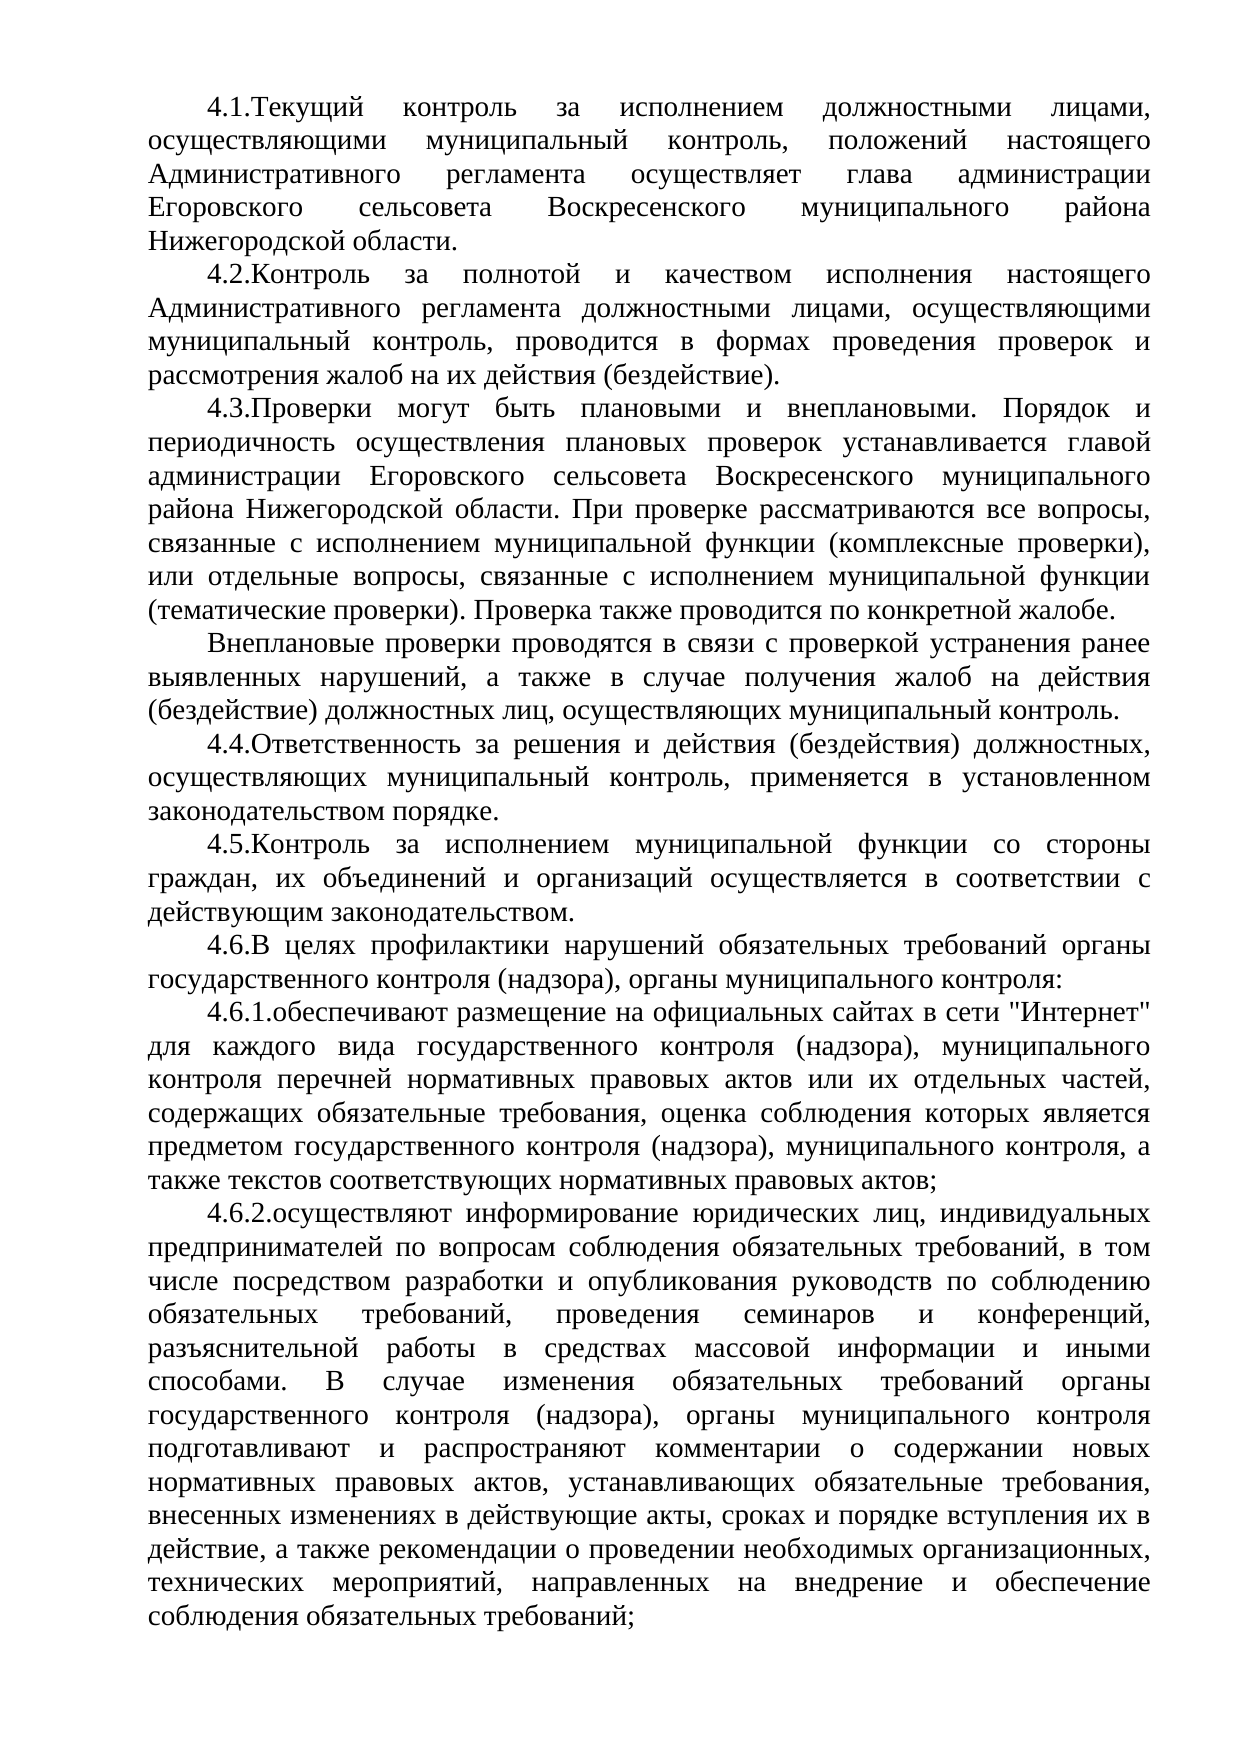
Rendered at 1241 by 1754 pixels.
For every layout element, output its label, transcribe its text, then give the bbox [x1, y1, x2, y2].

text 4.3.Проверки могут быть плановыми и внеплановыми. Порядок и периодичность осуществления плановых проверок устанавливается главой администрации Егоровского сельсовета Воскресенского муниципального района Нижегородской области. При проверке рассматриваются все вопросы, связанные с исполнением муниципальной функции (комплексные проверки), или отдельные вопросы, связанные с исполнением муниципальной функции (тематические проверки). Проверка также проводится по конкретной жалобе. [148, 391, 1152, 625]
text 4.6.В целях профилактики нарушений обязательных требований органы государственного контроля (надзора), органы муниципального контроля: [148, 927, 1152, 994]
text 4.2.Контроль за полнотой и качеством исполнения настоящего Административного регламента должностными лицами, осуществляющими муниципальный контроль, проводится в формах проведения проверок и рассмотрения жалоб на их действия (бездействие). [148, 256, 1152, 391]
text 4.4.Ответственность за решения и действия (бездействия) должностных, осуществляющих муниципальный контроль, применяется в установленном законодательством порядке. [148, 726, 1152, 827]
text 4.1.Текущий контроль за исполнением должностными лицами, осуществляющими муниципальный контроль, положений настоящего Административного регламента осуществляет глава администрации Егоровского сельсовета Воскресенского муниципального района Нижегородской области. [148, 89, 1152, 256]
text 4.6.2.осуществляют информирование юридических лиц, индивидуальных предпринимателей по вопросам соблюдения обязательных требований, в том числе посредством разработки и опубликования руководств по соблюдению обязательных требований, проведения семинаров и конференций, разъяснительной работы в средствах массовой информации и иными способами. В случае изменения обязательных требований органы государственного контроля (надзора), органы муниципального контроля подготавливают и распространяют комментарии о содержании новых нормативных правовых актов, устанавливающих обязательные требования, внесенных изменениях в действующие акты, сроках и порядке вступления их в действие, а также рекомендации о проведении необходимых организационных, технических мероприятий, направленных на внедрение и обеспечение соблюдения обязательных требований; [148, 1196, 1152, 1632]
text Внеплановые проверки проводятся в связи с проверкой устранения ранее выявленных нарушений, а также в случае получения жалоб на действия (бездействие) должностных лиц, осуществляющих муниципальный контроль. [148, 625, 1152, 726]
text 4.6.1.обеспечивают размещение на официальных сайтах в сети "Интернет" для каждого вида государственного контроля (надзора), муниципального контроля перечней нормативных правовых актов или их отдельных частей, содержащих обязательные требования, оценка соблюдения которых является предметом государственного контроля (надзора), муниципального контроля, а также текстов соответствующих нормативных правовых актов; [148, 994, 1152, 1196]
text 4.5.Контроль за исполнением муниципальной функции со стороны граждан, их объединений и организаций осуществляется в соответствии с действующим законодательством. [148, 827, 1152, 927]
